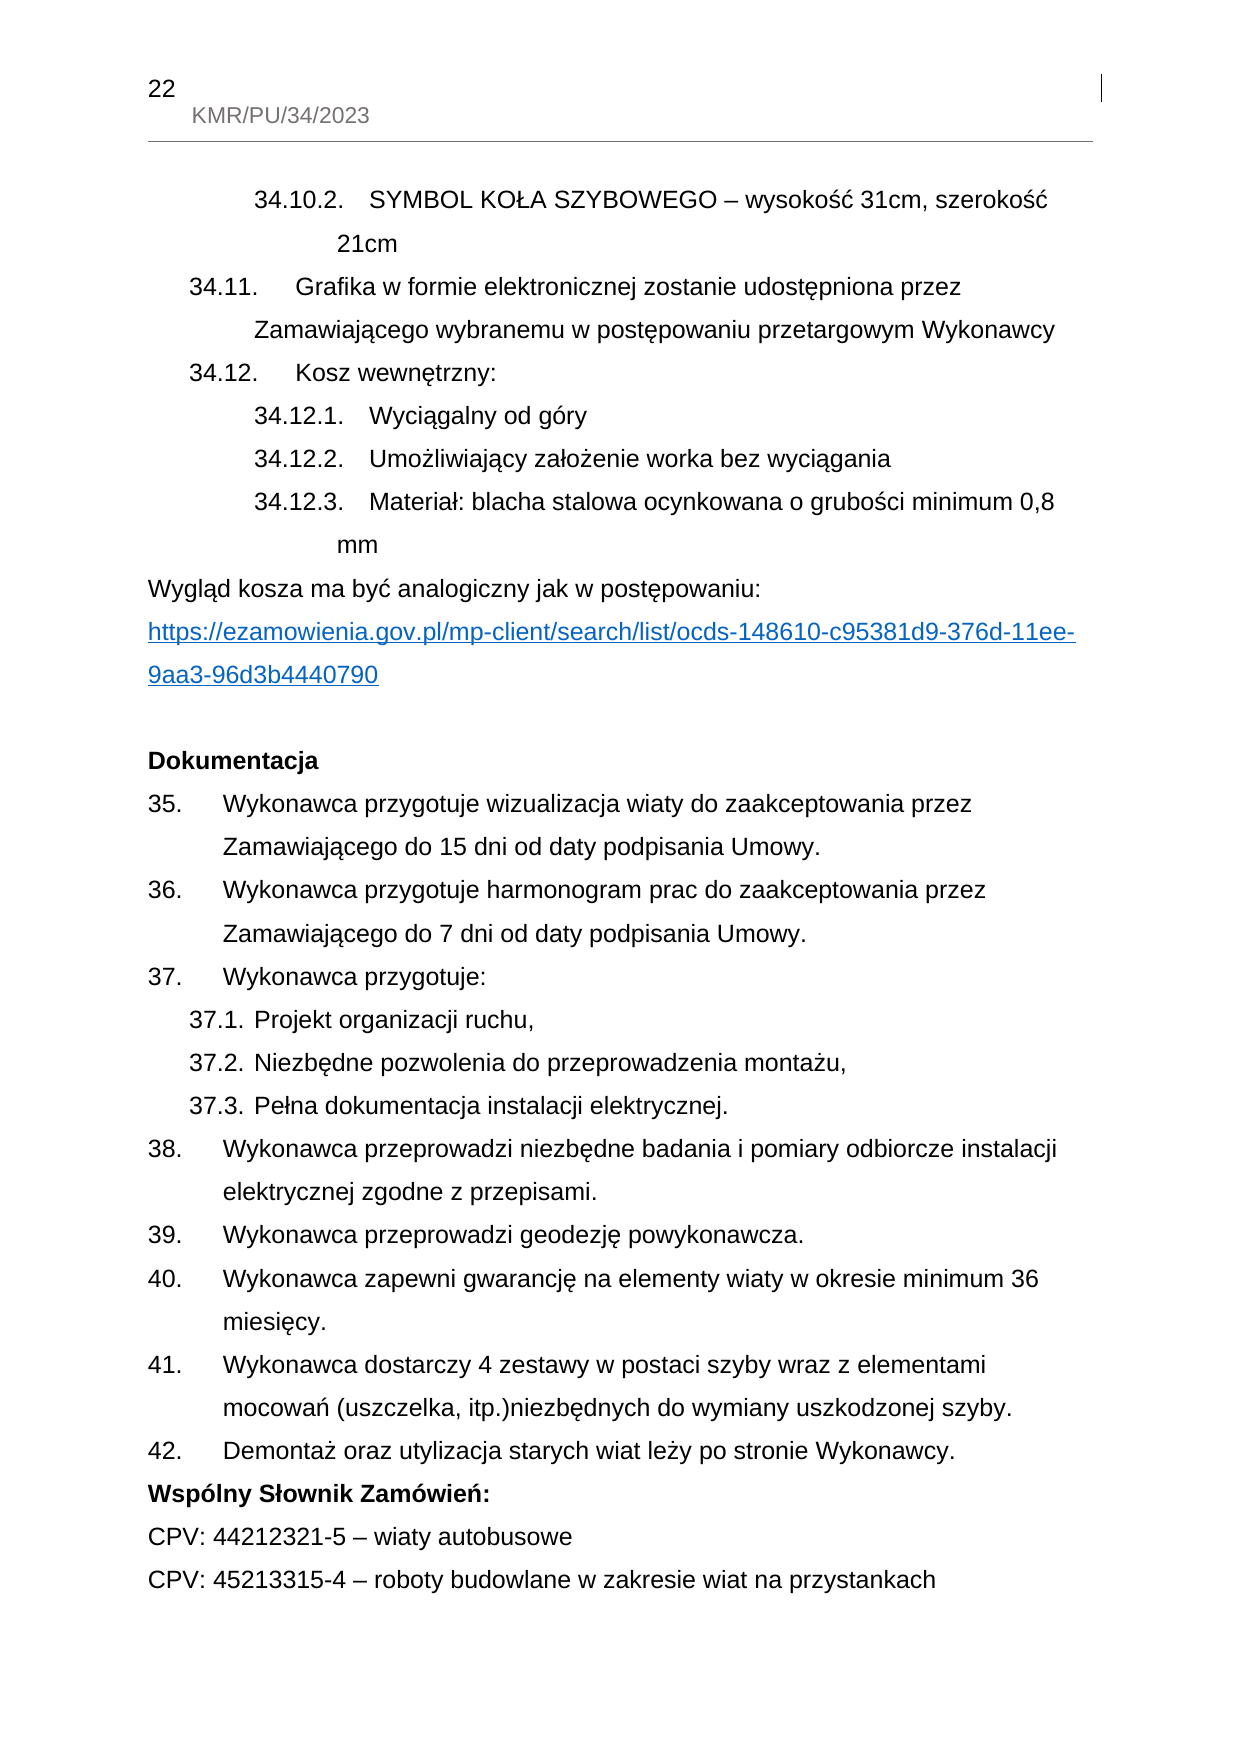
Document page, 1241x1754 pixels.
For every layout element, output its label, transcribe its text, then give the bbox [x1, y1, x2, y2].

list Grafika w formie elektronicznej zostanie udostępniona przez Zamawiającego wybranemu w postępowaniu przetargowym Wykonawcy [189, 272, 1093, 343]
list Wyciągalny od góry [254, 401, 1093, 430]
list Wykonawca dostarczy 4 zestawy w postaci szyby wraz z elementami mocowań (uszczelka, itp.)niezbędnych do wymiany uszkodzonej szyby. [148, 1350, 1093, 1422]
list Niezbędne pozwolenia do przeprowadzenia montażu, [189, 1048, 1093, 1077]
list Materiał: blacha stalowa ocynkowana o grubości minimum 0,8 mm [254, 487, 1093, 559]
text CPV: 44212321-5 – wiaty autobusowe [148, 1522, 1093, 1551]
text https://ezamowienia.gov.pl/mp-client/search/list/ocds-148610-c95381d9-376d-11ee-9aa3-96d3b4440790 [148, 617, 1093, 688]
list Wykonawca przygotuje: [148, 962, 1093, 990]
text Wygląd kosza ma być analogiczny jak w postępowaniu: [148, 573, 1093, 602]
list Wykonawca przeprowadzi geodezję powykonawcza. [148, 1220, 1093, 1249]
list SYMBOL KOŁA SZYBOWEGO – wysokość 31cm, szerokość 21cm [254, 185, 1093, 257]
list Pełna dokumentacja instalacji elektrycznej. [189, 1091, 1093, 1120]
subtitle Wspólny Słownik Zamówień: [148, 1479, 1093, 1508]
list Umożliwiający założenie worka bez wyciągania [254, 444, 1093, 473]
list Demontaż oraz utylizacja starych wiat leży po stronie Wykonawcy. [148, 1436, 1093, 1465]
list Wykonawca przeprowadzi niezbędne badania i pomiary odbiorcze instalacji elektrycznej zgodne z przepisami. [148, 1134, 1093, 1206]
list Wykonawca przygotuje harmonogram prac do zaakceptowania przez Zamawiającego do 7 dni od daty podpisania Umowy. [148, 875, 1093, 947]
list Wykonawca przygotuje wizualizacja wiaty do zaakceptowania przez Zamawiającego do 15 dni od daty podpisania Umowy. [148, 789, 1093, 861]
list Projekt organizacji ruchu, [189, 1005, 1093, 1033]
list Wykonawca zapewni gwarancję na elementy wiaty w okresie minimum 36 miesięcy. [148, 1263, 1093, 1335]
subtitle Dokumentacja [148, 746, 1093, 775]
list Kosz wewnętrzny: [189, 358, 1093, 387]
text CPV: 45213315-4 – roboty budowlane w zakresie wiat na przystankach [148, 1565, 1093, 1594]
